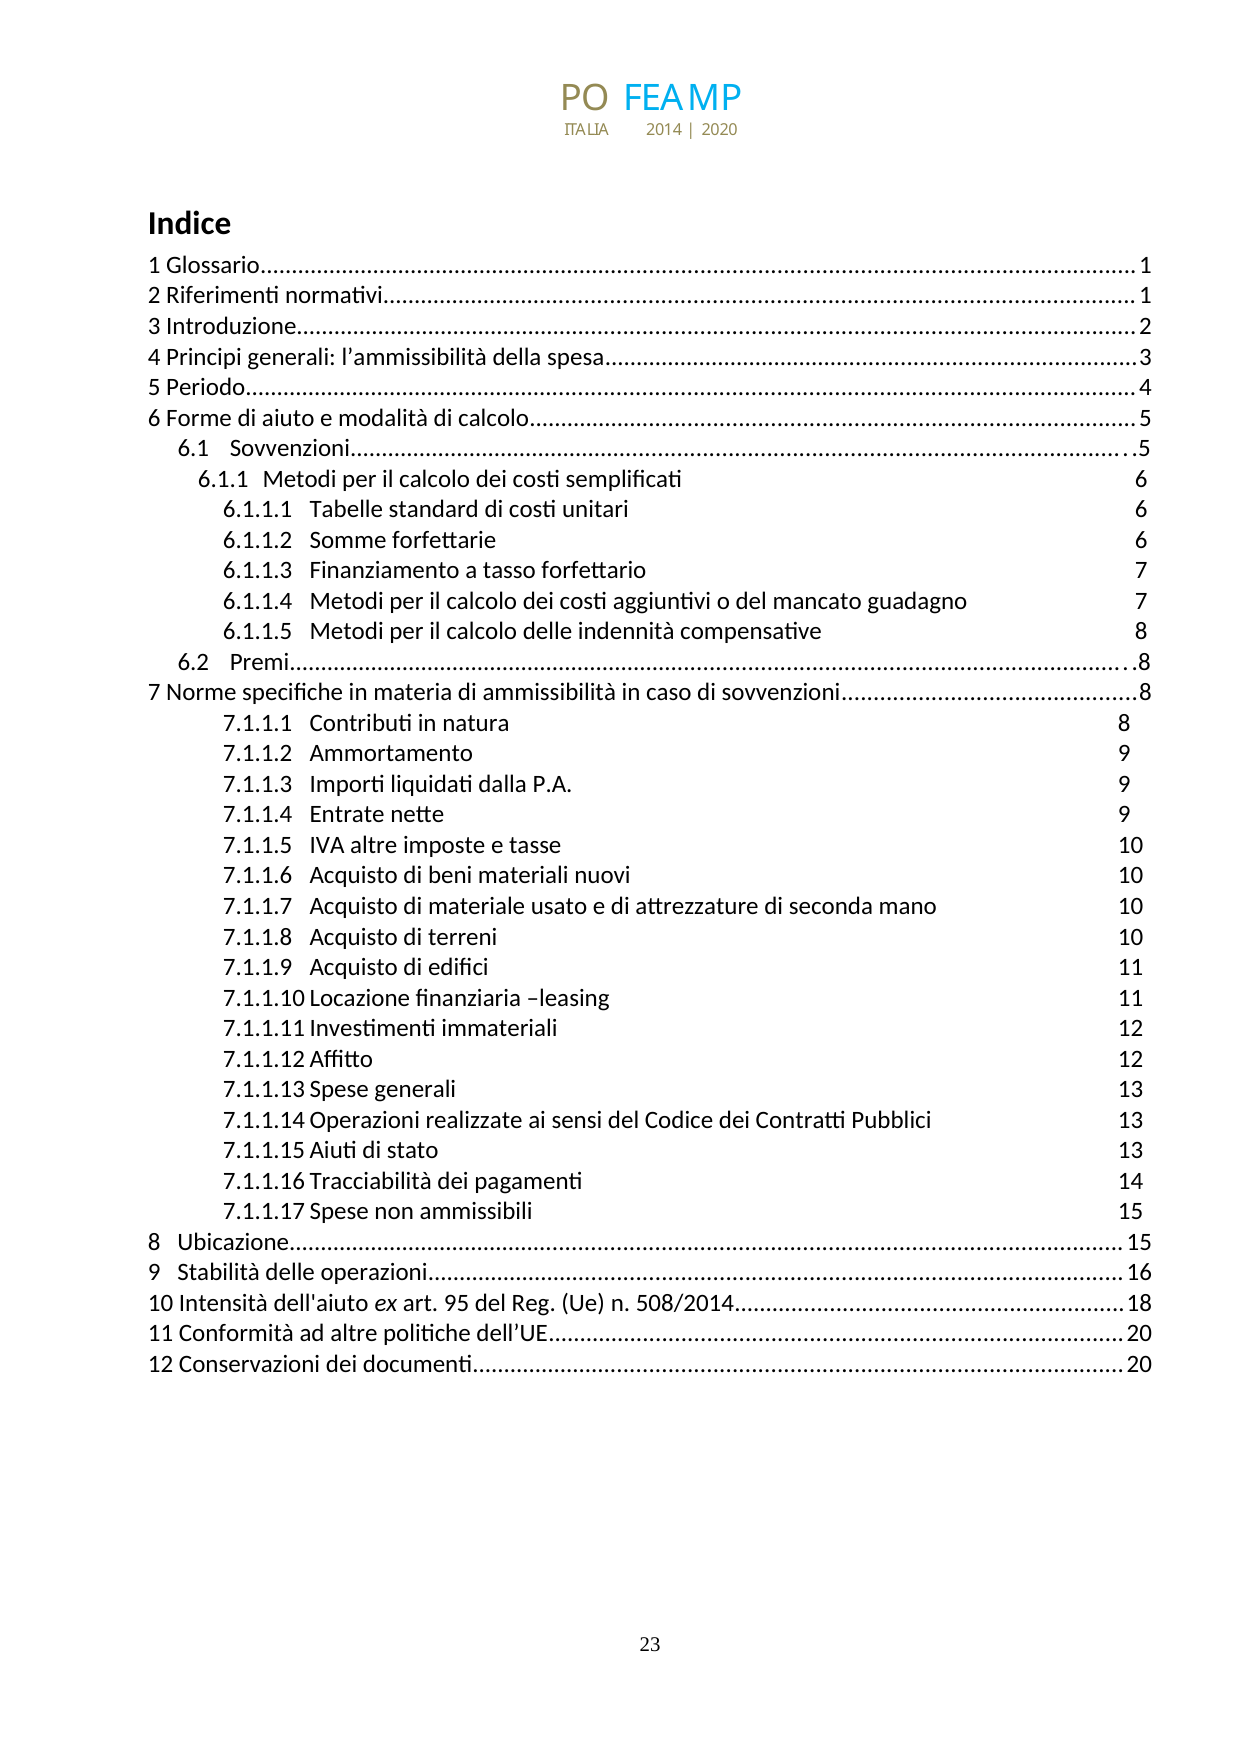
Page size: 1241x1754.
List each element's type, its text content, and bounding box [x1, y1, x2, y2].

text 12 Conservazioni dei documenti 20 [148, 1348, 1152, 1378]
text 3 Introduzione 2 [148, 310, 1152, 341]
text 6.1.1.4 Metodi per il calcolo dei costi aggiuntivi o del mancato guadagno 7 [223, 585, 1152, 615]
subtitle Indice [148, 202, 1152, 243]
text 6 Forme di aiuto e modalità di calcolo 5 [148, 402, 1152, 432]
text 7.1.1.11 Investimenti immateriali 12 [223, 1012, 1152, 1043]
text 7.1.1.7 Acquisto di materiale usato e di attrezzature di seconda mano 10 [223, 890, 1152, 921]
text 5 Periodo 4 [148, 371, 1152, 402]
text 7 Norme specifiche in materia di ammissibilità in caso di sovvenzioni 8 [148, 676, 1152, 707]
text 4 Principi generali: l’ammissibilità della spesa 3 [148, 341, 1152, 371]
text 7.1.1.9 Acquisto di edifici 11 [223, 951, 1152, 982]
text 6.1 Sovvenzioni 5 [177, 432, 1152, 463]
text 8 Ubicazione 15 [148, 1226, 1152, 1256]
text 7.1.1.12 Affitto 12 [223, 1043, 1152, 1073]
text 7.1.1.10 Locazione finanziaria –leasing 11 [223, 982, 1152, 1012]
text 7.1.1.8 Acquisto di terreni 10 [223, 921, 1152, 951]
text 7.1.1.13 Spese generali 13 [223, 1073, 1152, 1104]
text 2 Riferimenti normativi 1 [148, 280, 1152, 310]
text 6.1.1.1 Tabelle standard di costi unitari 6 [223, 493, 1152, 524]
text 7.1.1.16 Tracciabilità dei pagamenti 14 [223, 1165, 1152, 1195]
text 7.1.1.15 Aiuti di stato 13 [223, 1134, 1152, 1165]
text 7.1.1.17 Spese non ammissibili 15 [223, 1195, 1152, 1226]
text 6.1.1.2 Somme forfettarie 6 [223, 524, 1152, 554]
text 6.1.1 Metodi per il calcolo dei costi semplificati 6 [198, 463, 1152, 493]
text 7.1.1.1 Contributi in natura 8 [223, 707, 1152, 737]
text 7.1.1.3 Importi liquidati dalla P.A. 9 [223, 768, 1152, 798]
text 9 Stabilità delle operazioni 16 [148, 1256, 1152, 1287]
text 10 Intensità dell'aiuto ex art. 95 del Reg. (Ue) n. 508/2014 18 [148, 1287, 1152, 1317]
text 6.2 Premi 8 [177, 646, 1152, 676]
text 6.1.1.3 Finanziamento a tasso forfettario 7 [223, 554, 1152, 585]
text 7.1.1.5 IVA altre imposte e tasse 10 [223, 829, 1152, 859]
text 7.1.1.2 Ammortamento 9 [223, 737, 1152, 768]
text 6.1.1.5 Metodi per il calcolo delle indennità compensative 8 [223, 615, 1152, 646]
text 7.1.1.14 Operazioni realizzate ai sensi del Codice dei Contratti Pubblici 13 [223, 1104, 1152, 1134]
text 7.1.1.6 Acquisto di beni materiali nuovi 10 [223, 859, 1152, 890]
text 1 Glossario 1 [148, 249, 1152, 280]
text 7.1.1.4 Entrate nette 9 [223, 798, 1152, 829]
text 11 Conformità ad altre politiche dell’UE 20 [148, 1317, 1152, 1348]
